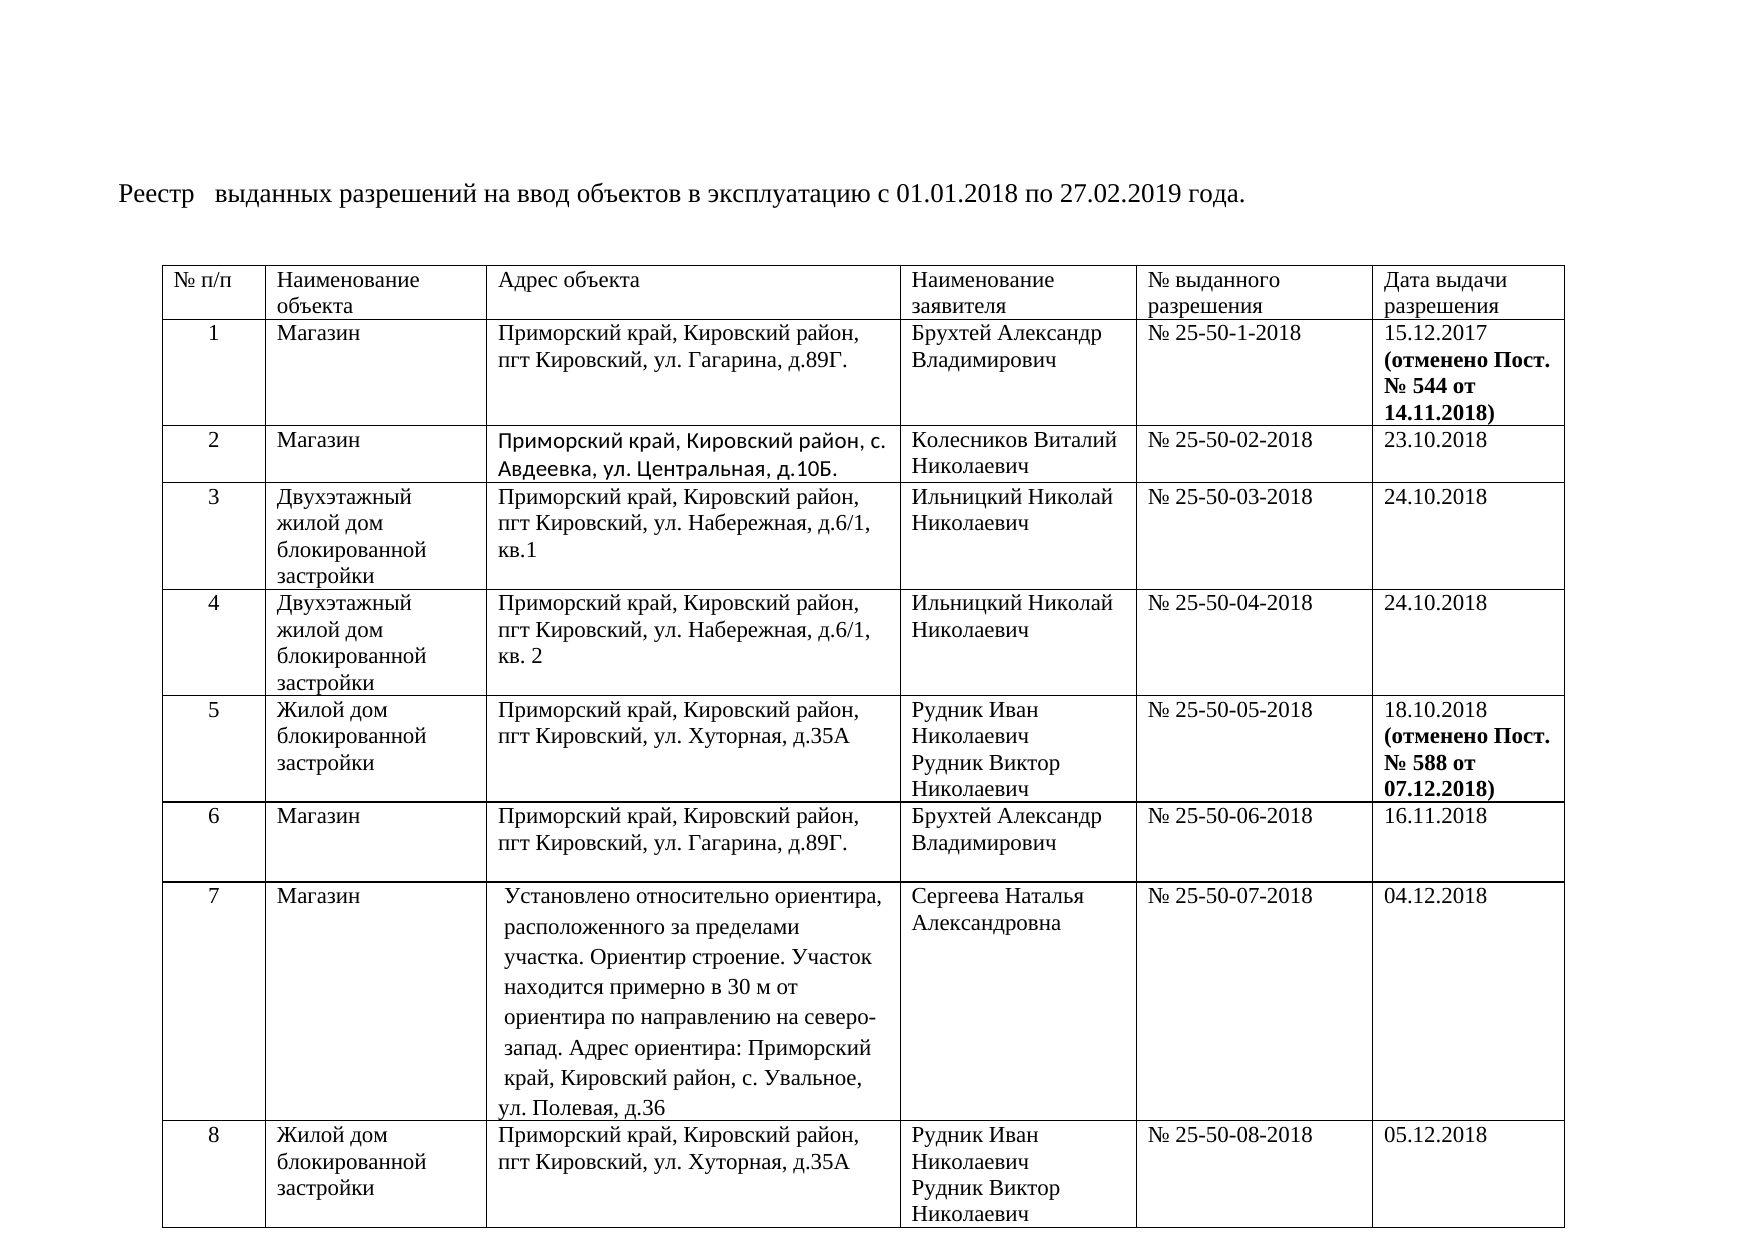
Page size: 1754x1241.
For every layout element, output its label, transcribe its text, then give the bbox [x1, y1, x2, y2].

table_cell 24.10.2018 [1373, 590, 1564, 695]
table_cell № 25-50-03-2018 [1137, 483, 1372, 588]
text Реестр выданных разрешений на ввод объектов в эксплуатацию с 01.01.2018 по 27.02.2019 года. [118, 177, 1606, 208]
table_header Адрес объекта [487, 266, 900, 318]
table_cell Магазин [266, 426, 486, 482]
table_cell Рудник Иван Николаевич Рудник Виктор Николаевич [901, 1121, 1136, 1227]
table_cell Брухтей Александр Владимирович [901, 320, 1136, 425]
table_cell 4 [163, 590, 265, 695]
table_cell 18.10.2018 (отменено Пост. № 588 от 07.12.2018) [1373, 696, 1564, 801]
table_cell Магазин [266, 320, 486, 425]
table_cell Жилой дом блокированной застройки [266, 1121, 486, 1227]
table_cell 24.10.2018 [1373, 483, 1564, 588]
table_cell 7 [163, 883, 265, 1120]
table_cell Приморский край, Кировский район, пгт Кировский, ул. Гагарина, д.89Г. [487, 320, 900, 425]
table_cell Ильницкий Николай Николаевич [901, 590, 1136, 695]
table_cell Двухэтажный жилой дом блокированной застройки [266, 590, 486, 695]
table_header № выданного разрешения [1137, 266, 1372, 318]
table_cell № 25-50-06-2018 [1137, 803, 1372, 881]
table_cell Колесников Виталий Николаевич [901, 426, 1136, 482]
table_cell 6 [163, 803, 265, 881]
table_cell 2 [163, 426, 265, 482]
table_cell № 25-50-05-2018 [1137, 696, 1372, 801]
table_cell № 25-50-02-2018 [1137, 426, 1372, 482]
table_cell Приморский край, Кировский район, пгт Кировский, ул. Хуторная, д.35А [487, 1121, 900, 1227]
table_cell 16.11.2018 [1373, 803, 1564, 881]
table_cell № 25-50-08-2018 [1137, 1121, 1372, 1227]
table_cell Приморский край, Кировский район, пгт Кировский, ул. Набережная, д.6/1, кв.1 [487, 483, 900, 588]
table_cell 05.12.2018 [1373, 1121, 1564, 1227]
table_header Наименование заявителя [901, 266, 1136, 318]
table_cell Приморский край, Кировский район, пгт Кировский, ул. Гагарина, д.89Г. [487, 803, 900, 881]
table_cell № 25-50-07-2018 [1137, 883, 1372, 1120]
table_header Дата выдачи разрешения [1373, 266, 1564, 318]
table_cell № 25-50-04-2018 [1137, 590, 1372, 695]
table_cell 04.12.2018 [1373, 883, 1564, 1120]
table_cell Ильницкий Николай Николаевич [901, 483, 1136, 588]
table_header Наименование объекта [266, 266, 486, 318]
table_cell 1 [163, 320, 265, 425]
table_header № п/п [163, 266, 265, 318]
table_cell Брухтей Александр Владимирович [901, 803, 1136, 881]
table_cell Приморский край, Кировский район, пгт Кировский, ул. Хуторная, д.35А [487, 696, 900, 801]
table_cell 15.12.2017 (отменено Пост. № 544 от 14.11.2018) [1373, 320, 1564, 425]
table_cell Магазин [266, 883, 486, 1120]
table_cell 8 [163, 1121, 265, 1227]
table_cell Установлено относительно ориентира, расположенного за пределами участка. Ориентир строение. Участок находится примерно в 30 м от ориентира по направлению на северо-запад. Адрес ориентира: Приморский край, Кировский район, с. Увальное, ул. Полевая, д.36 [487, 883, 900, 1120]
table_cell Магазин [266, 803, 486, 881]
table_cell Сергеева Наталья Александровна [901, 883, 1136, 1120]
table_cell 23.10.2018 [1373, 426, 1564, 482]
table_cell Двухэтажный жилой дом блокированной застройки [266, 483, 486, 588]
table_cell Приморский край, Кировский район, пгт Кировский, ул. Набережная, д.6/1, кв. 2 [487, 590, 900, 695]
table_cell № 25-50-1-2018 [1137, 320, 1372, 425]
table_cell 5 [163, 696, 265, 801]
table_cell Жилой дом блокированной застройки [266, 696, 486, 801]
table_cell Рудник Иван Николаевич Рудник Виктор Николаевич [901, 696, 1136, 801]
table_cell 3 [163, 483, 265, 588]
table_cell Приморский край, Кировский район, с. Авдеевка, ул. Центральная, д.10Б. [487, 426, 900, 482]
